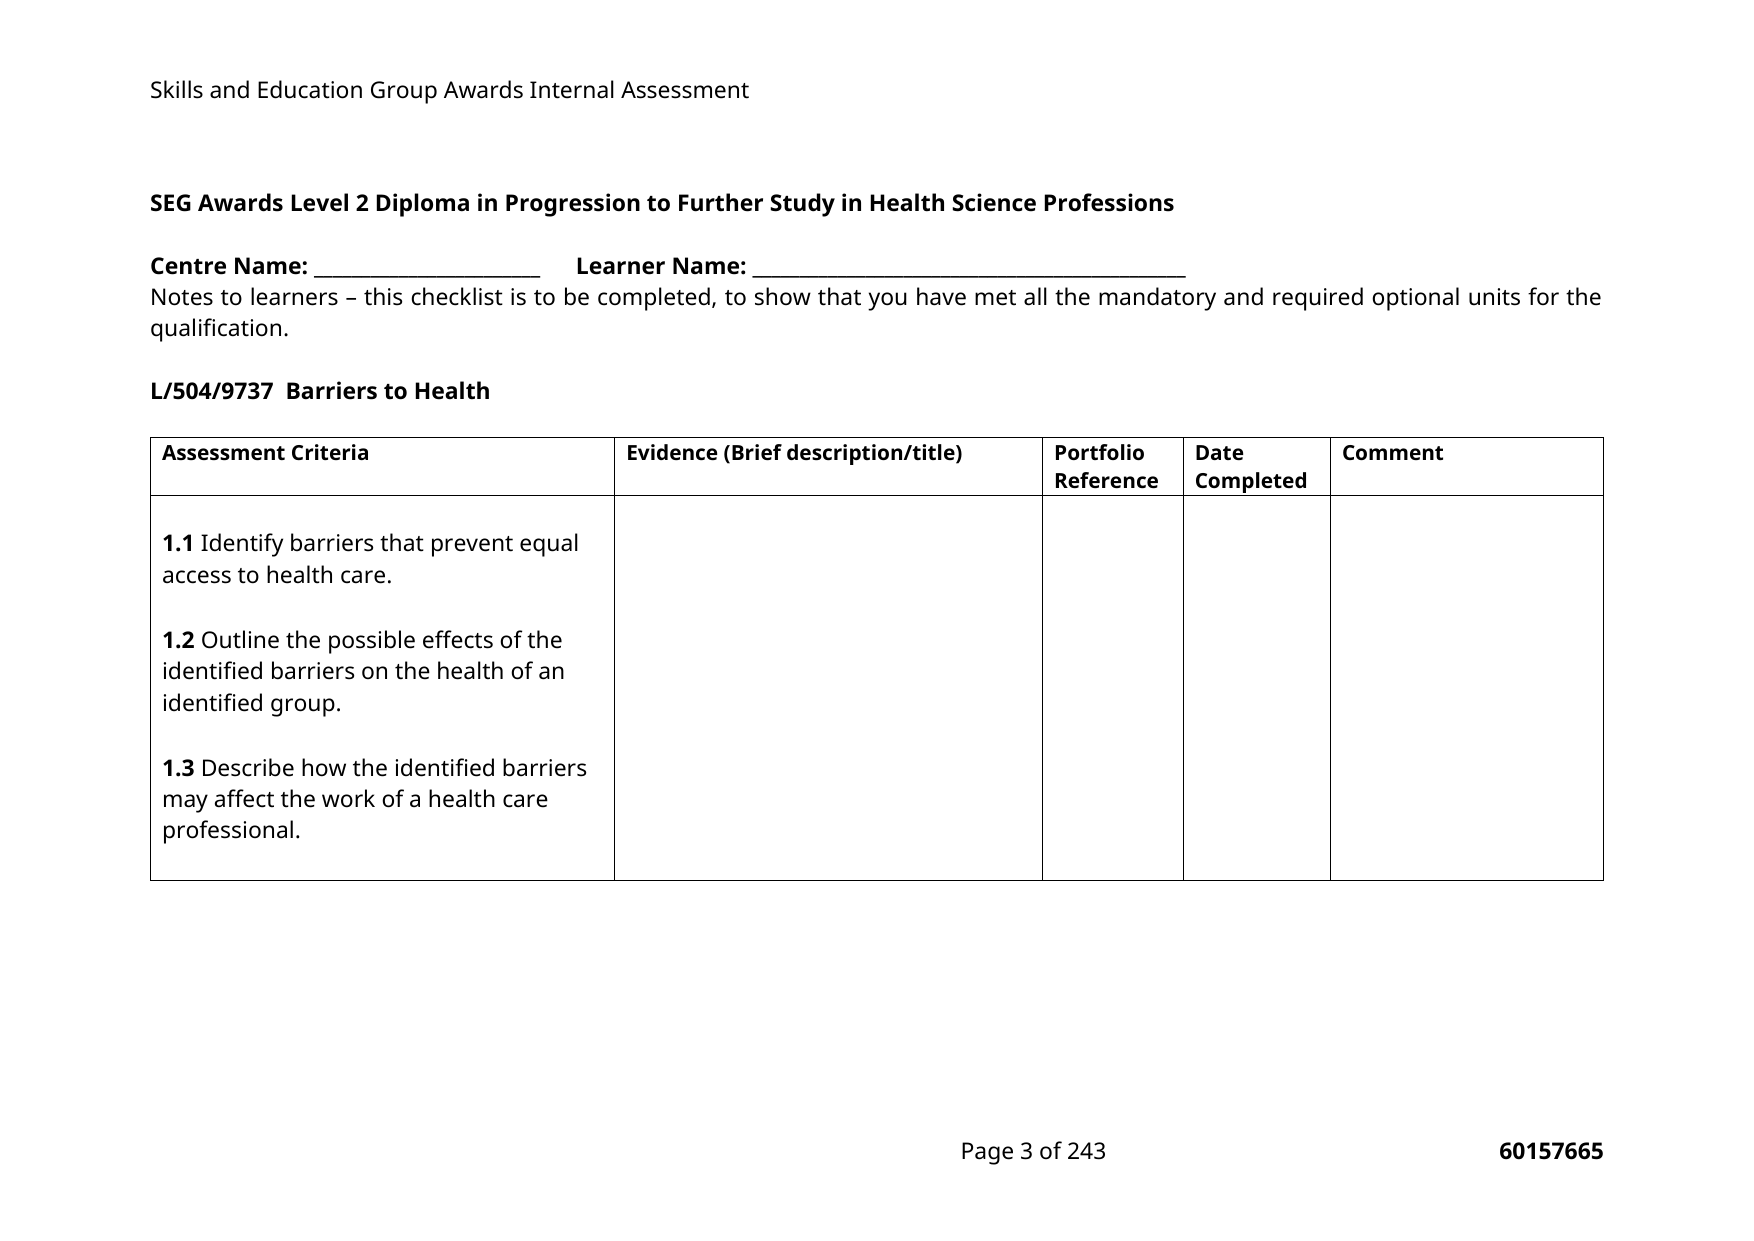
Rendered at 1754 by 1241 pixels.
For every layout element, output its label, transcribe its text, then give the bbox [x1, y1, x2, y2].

table_header Evidence (Brief description/title) [615, 438, 1042, 495]
table_header Date Completed [1184, 438, 1330, 495]
table_header Comment [1331, 438, 1603, 495]
text L/504/9737 Barriers to Health [150, 375, 1604, 406]
table_cell [615, 496, 1042, 879]
table_header Portfolio Reference [1043, 438, 1183, 495]
table_cell [1184, 496, 1330, 879]
table_cell [1331, 496, 1603, 879]
table_cell 1.1 Identify barriers that prevent equal access to health care. 1.2 Outline the possible effects of the identified barriers on the health of an identified group. 1.3 Describe how the identified barriers may affect the work of a health care professional. [151, 496, 614, 879]
subtitle Centre Name: ________________________ Learner Name: ______________________________________________ [150, 250, 1604, 281]
table_header Assessment Criteria [151, 438, 614, 495]
text Notes to learners – this checklist is to be completed, to show that you have met all the mandatory and required optional units for the qualification. [150, 281, 1604, 343]
table_cell [1043, 496, 1183, 879]
subtitle SEG Awards Level 2 Diploma in Progression to Further Study in Health Science Professions [150, 187, 1604, 218]
